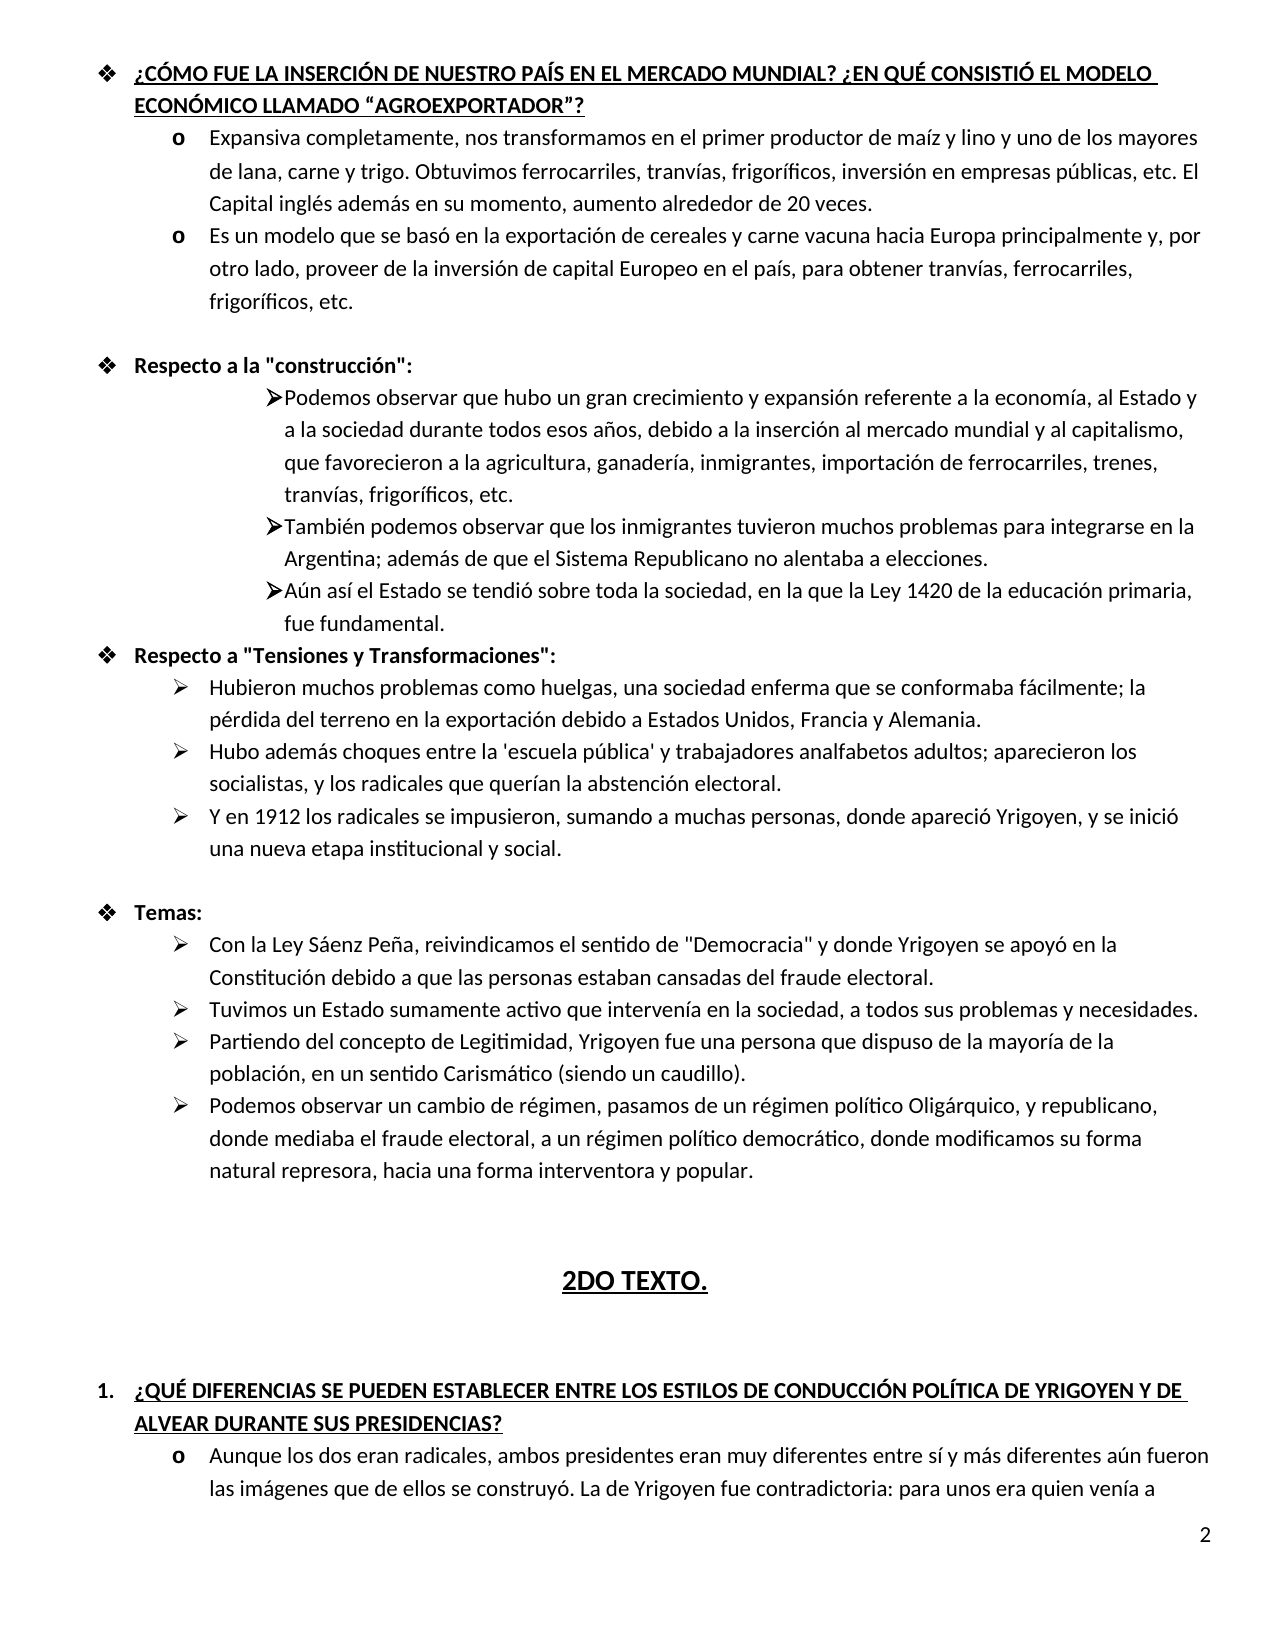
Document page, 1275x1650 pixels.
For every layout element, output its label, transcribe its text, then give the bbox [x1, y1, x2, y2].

list Temas: [97, 898, 1211, 926]
list Hubo además choques entre la 'escuela pública' y trabajadores analfabetos adultos; aparecieron los socialistas, y los radicales que querían la abstención electoral. [172, 737, 1211, 798]
list Tuvimos un Estado sumamente activo que intervenía en la sociedad, a todos sus problemas y necesidades. [172, 995, 1211, 1023]
list ¿CÓMO FUE LA INSERCIÓN DE NUESTRO PAÍS EN EL MERCADO MUNDIAL? ¿EN QUÉ CONSISTIÓ EL MODELO ECONÓMICO LLAMADO “AGROEXPORTADOR”? [97, 59, 1211, 119]
list Partiendo del concepto de Legitimidad, Yrigoyen fue una persona que dispuso de la mayoría de la población, en un sentido Carismático (siendo un caudillo). [172, 1027, 1211, 1087]
list Podemos observar que hubo un gran crecimiento y expansión referente a la economía, al Estado y a la sociedad durante todos esos años, debido a la inserción al mercado mundial y al capitalismo, que favorecieron a la agricultura, ganadería, inmigrantes, importación de ferrocarriles, trenes, tranvías, frigoríficos, etc. [265, 383, 1211, 508]
text 2DO TEXTO. [59, 1262, 1211, 1297]
list ¿QUÉ DIFERENCIAS SE PUEDEN ESTABLECER ENTRE LOS ESTILOS DE CONDUCCIÓN POLÍTICA DE YRIGOYEN Y DE ALVEAR DURANTE SUS PRESIDENCIAS? [97, 1377, 1211, 1437]
list Y en 1912 los radicales se impusieron, sumando a muchas personas, donde apareció Yrigoyen, y se inició una nueva etapa institucional y social. [172, 802, 1211, 862]
list Hubieron muchos problemas como huelgas, una sociedad enferma que se conformaba fácilmente; la pérdida del terreno en la exportación debido a Estados Unidos, Francia y Alemania. [172, 673, 1211, 733]
list Aún así el Estado se tendió sobre toda la sociedad, en la que la Ley 1420 de la educación primaria, fue fundamental. [265, 576, 1211, 637]
list Con la Ley Sáenz Peña, reivindicamos el sentido de "Democracia" y donde Yrigoyen se apoyó en la Constitución debido a que las personas estaban cansadas del fraude electoral. [172, 931, 1211, 991]
list Es un modelo que se basó en la exportación de cereales y carne vacuna hacia Europa principalmente y, por otro lado, proveer de la inversión de capital Europeo en el país, para obtener tranvías, ferrocarriles, frigoríficos, etc. [172, 221, 1211, 315]
list Respecto a "Tensiones y Transformaciones": [97, 641, 1211, 669]
list Expansiva completamente, nos transformamos en el primer productor de maíz y lino y uno de los mayores de lana, carne y trigo. Obtuvimos ferrocarriles, tranvías, frigoríficos, inversión en empresas públicas, etc. El Capital inglés además en su momento, aumento alrededor de 20 veces. [172, 123, 1211, 217]
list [172, 1441, 1211, 1502]
list Respecto a la "construcción": [97, 351, 1211, 379]
list Podemos observar un cambio de régimen, pasamos de un régimen político Oligárquico, y republicano, donde mediaba el fraude electoral, a un régimen político democrático, donde modificamos su forma natural represora, hacia una forma interventora y popular. [172, 1091, 1211, 1184]
list También podemos observar que los inmigrantes tuvieron muchos problemas para integrarse en la Argentina; además de que el Sistema Republicano no alentaba a elecciones. [265, 512, 1211, 572]
